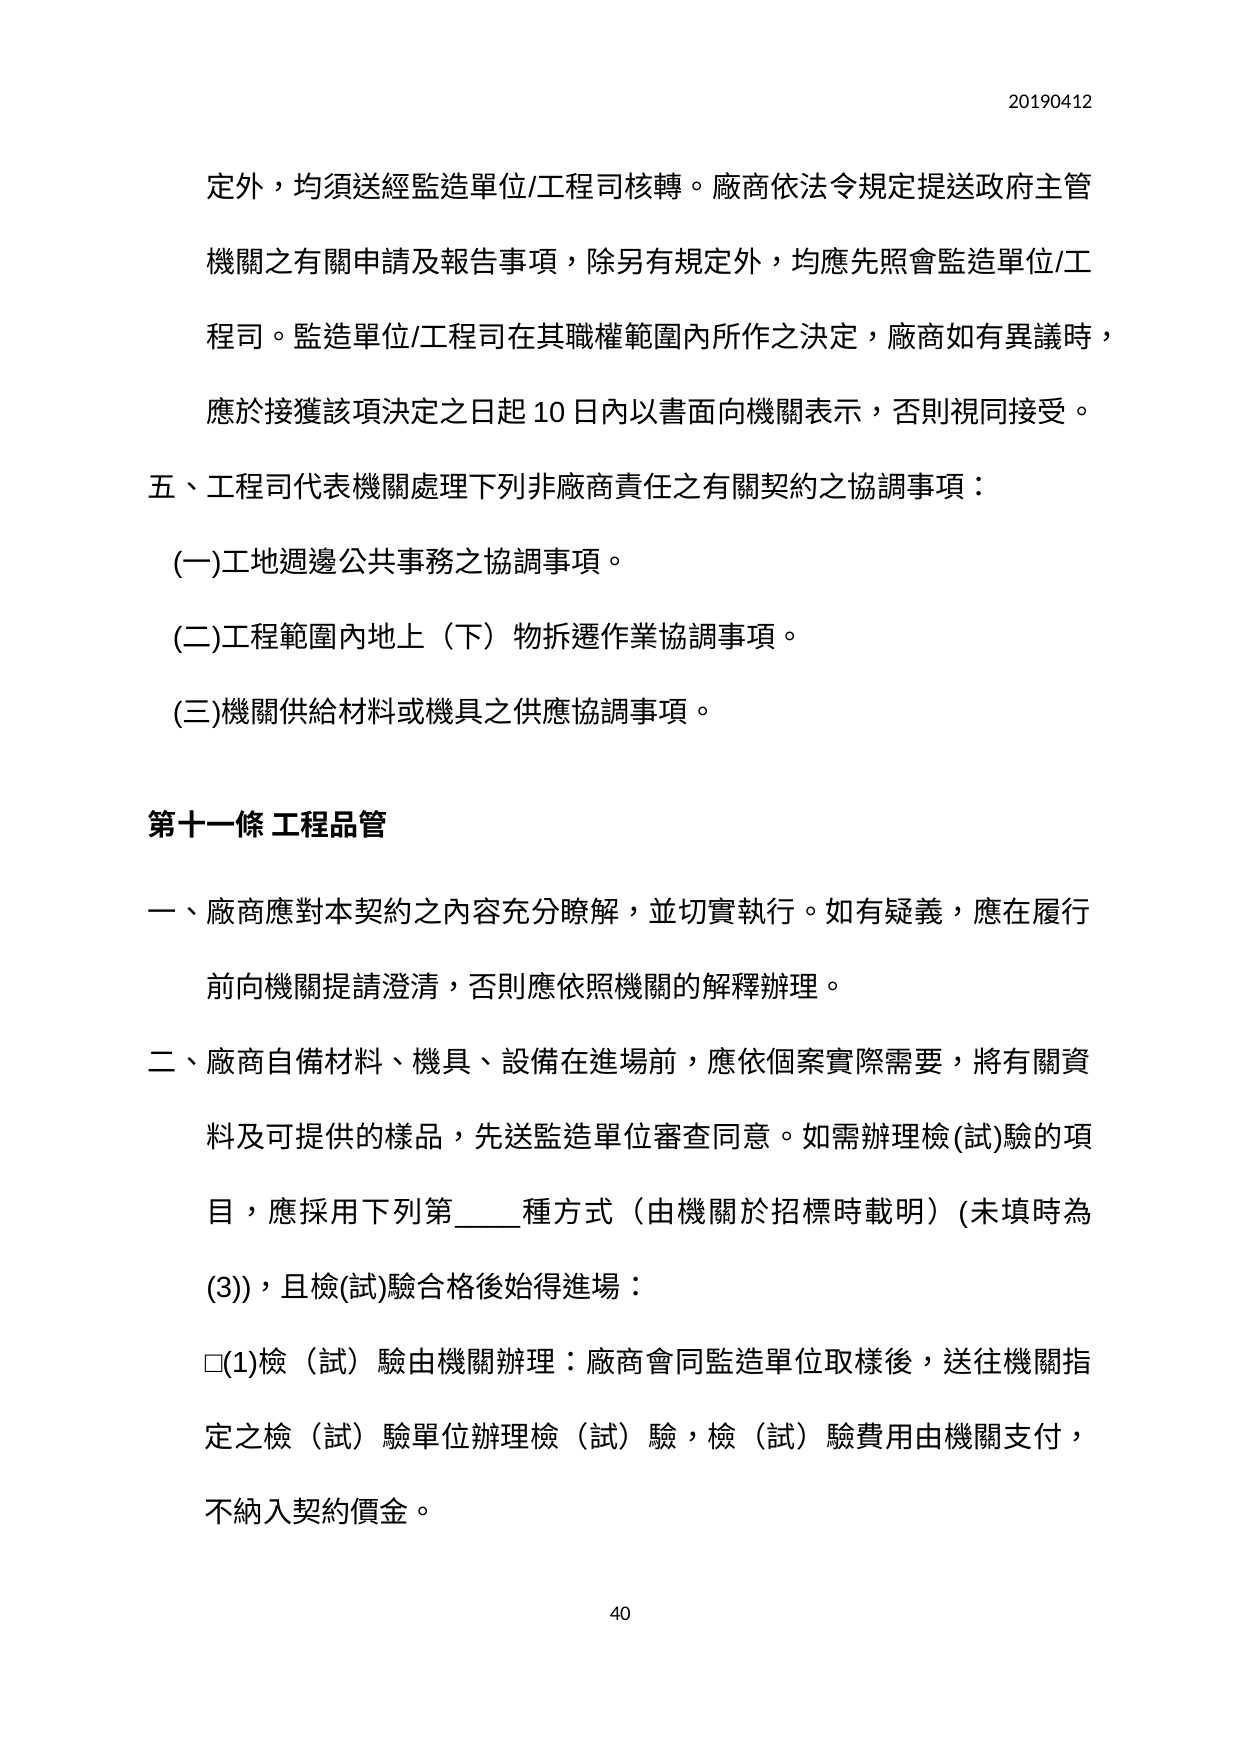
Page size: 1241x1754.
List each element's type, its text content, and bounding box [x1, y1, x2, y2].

text (三)機關供給材料或機具之供應協調事項。 [173, 673, 1092, 748]
text 一、廠商應對本契約之內容充分瞭解，並切實執行。如有疑義，應在履行前向機關提請澄清，否則應依照機關的解釋辦理。 [148, 873, 1092, 1023]
subtitle 第十一條 工程品管 [148, 785, 1092, 860]
text □(1)檢（試）驗由機關辦理：廠商會同監造單位取樣後，送往機關指定之檢（試）驗單位辦理檢（試）驗，檢（試）驗費用由機關支付，不納入契約價金。 [204, 1323, 1092, 1548]
text (一)工地週邊公共事務之協調事項。 [173, 523, 1092, 598]
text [148, 148, 1092, 448]
text (二)工程範圍內地上（下）物拆遷作業協調事項。 [173, 598, 1092, 673]
text 五、工程司代表機關處理下列非廠商責任之有關契約之協調事項： [148, 448, 1092, 523]
text 二、廠商自備材料、機具、設備在進場前，應依個案實際需要，將有關資料及可提供的樣品，先送監造單位審查同意。如需辦理檢(試)驗的項目，應採用下列第____種方式（由機關於招標時載明）(未填時為(3))，且檢(試)驗合格後始得進場： [148, 1023, 1092, 1323]
